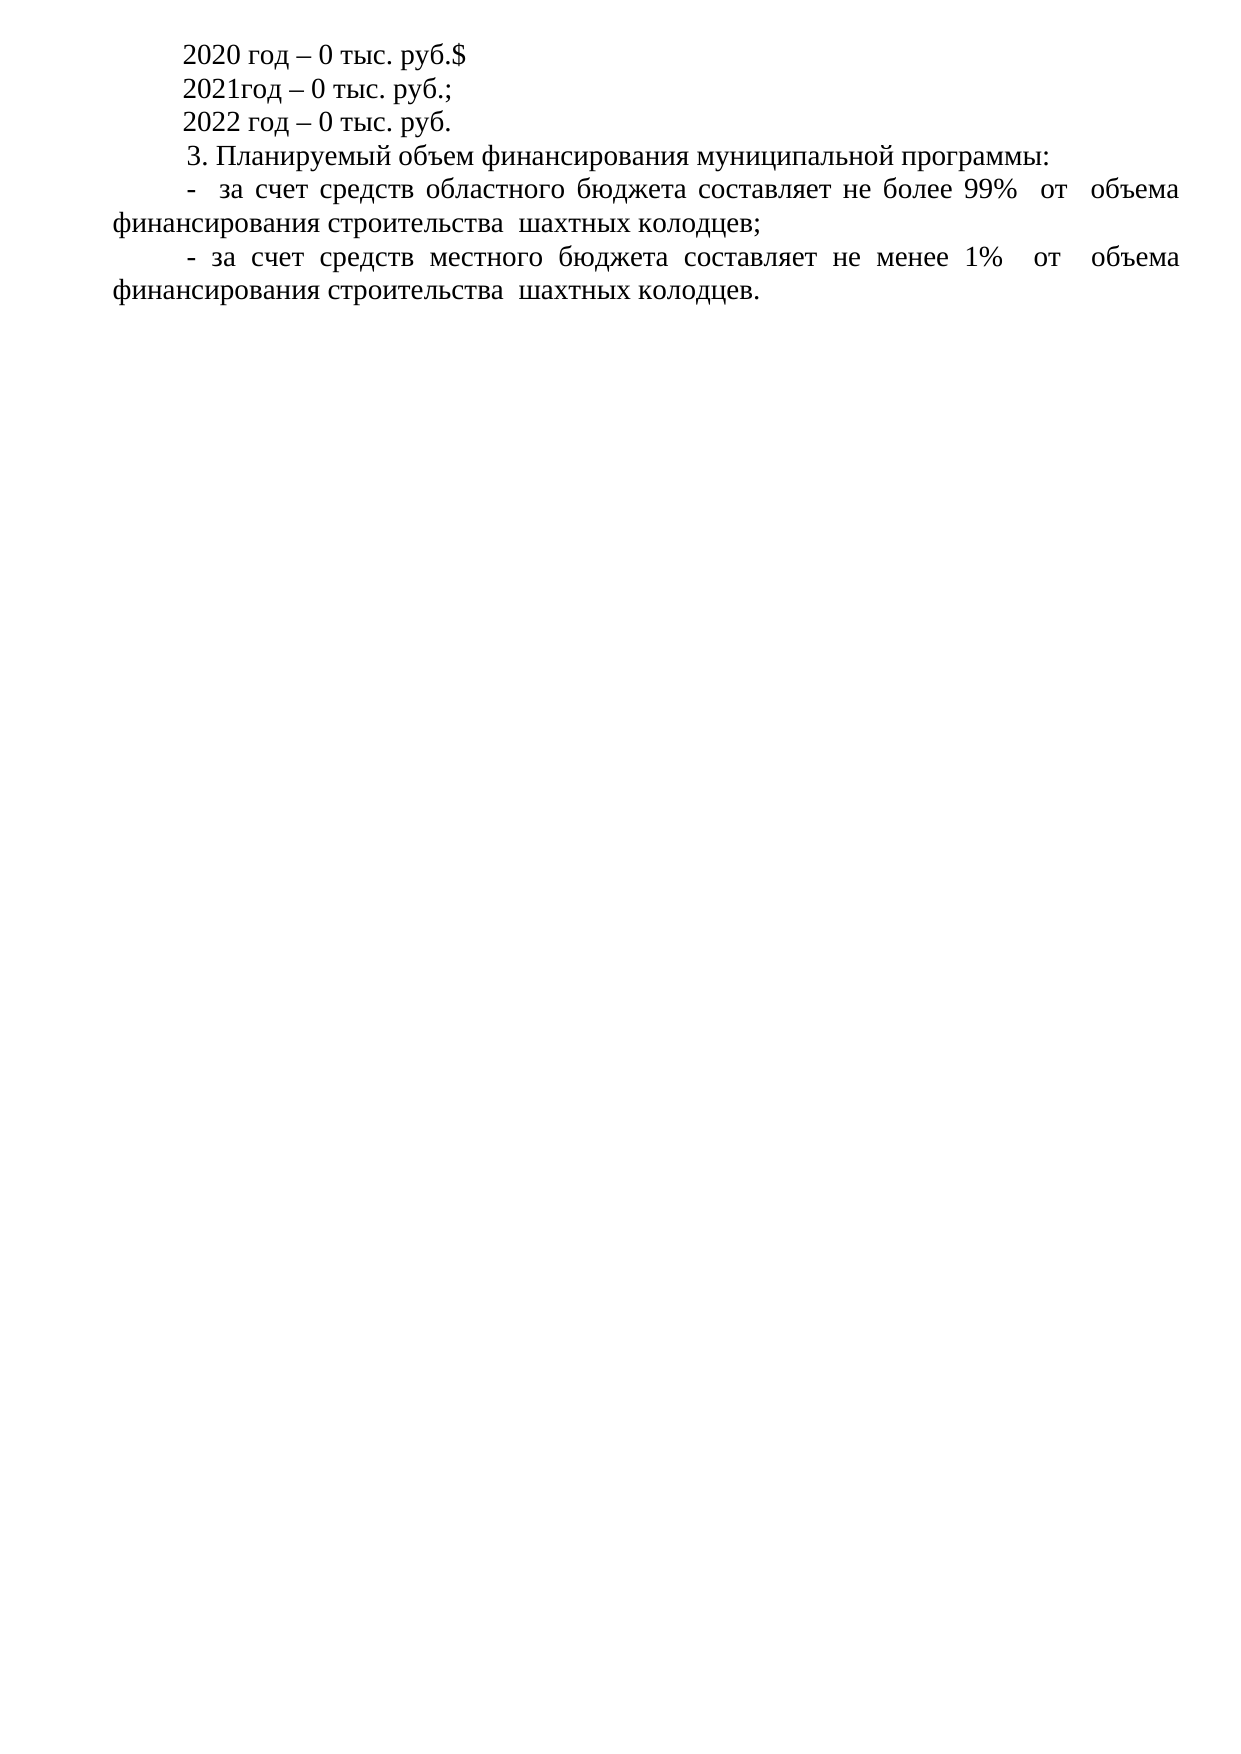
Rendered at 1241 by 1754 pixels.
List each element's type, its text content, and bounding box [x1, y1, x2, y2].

text - за счет средств областного бюджета составляет не более 99% от объема финансирования строительства шахтных колодцев; [112, 172, 1181, 239]
text 3. Планируемый объем финансирования муниципальной программы: [112, 138, 1181, 172]
text 2022 год – 0 тыс. руб. [112, 104, 1181, 138]
text - за счет средств местного бюджета составляет не менее 1% от объема финансирования строительства шахтных колодцев. [112, 239, 1181, 306]
text 2021год – 0 тыс. руб.; [112, 71, 1181, 104]
text 2020 год – 0 тыс. руб.$ [112, 37, 1181, 71]
